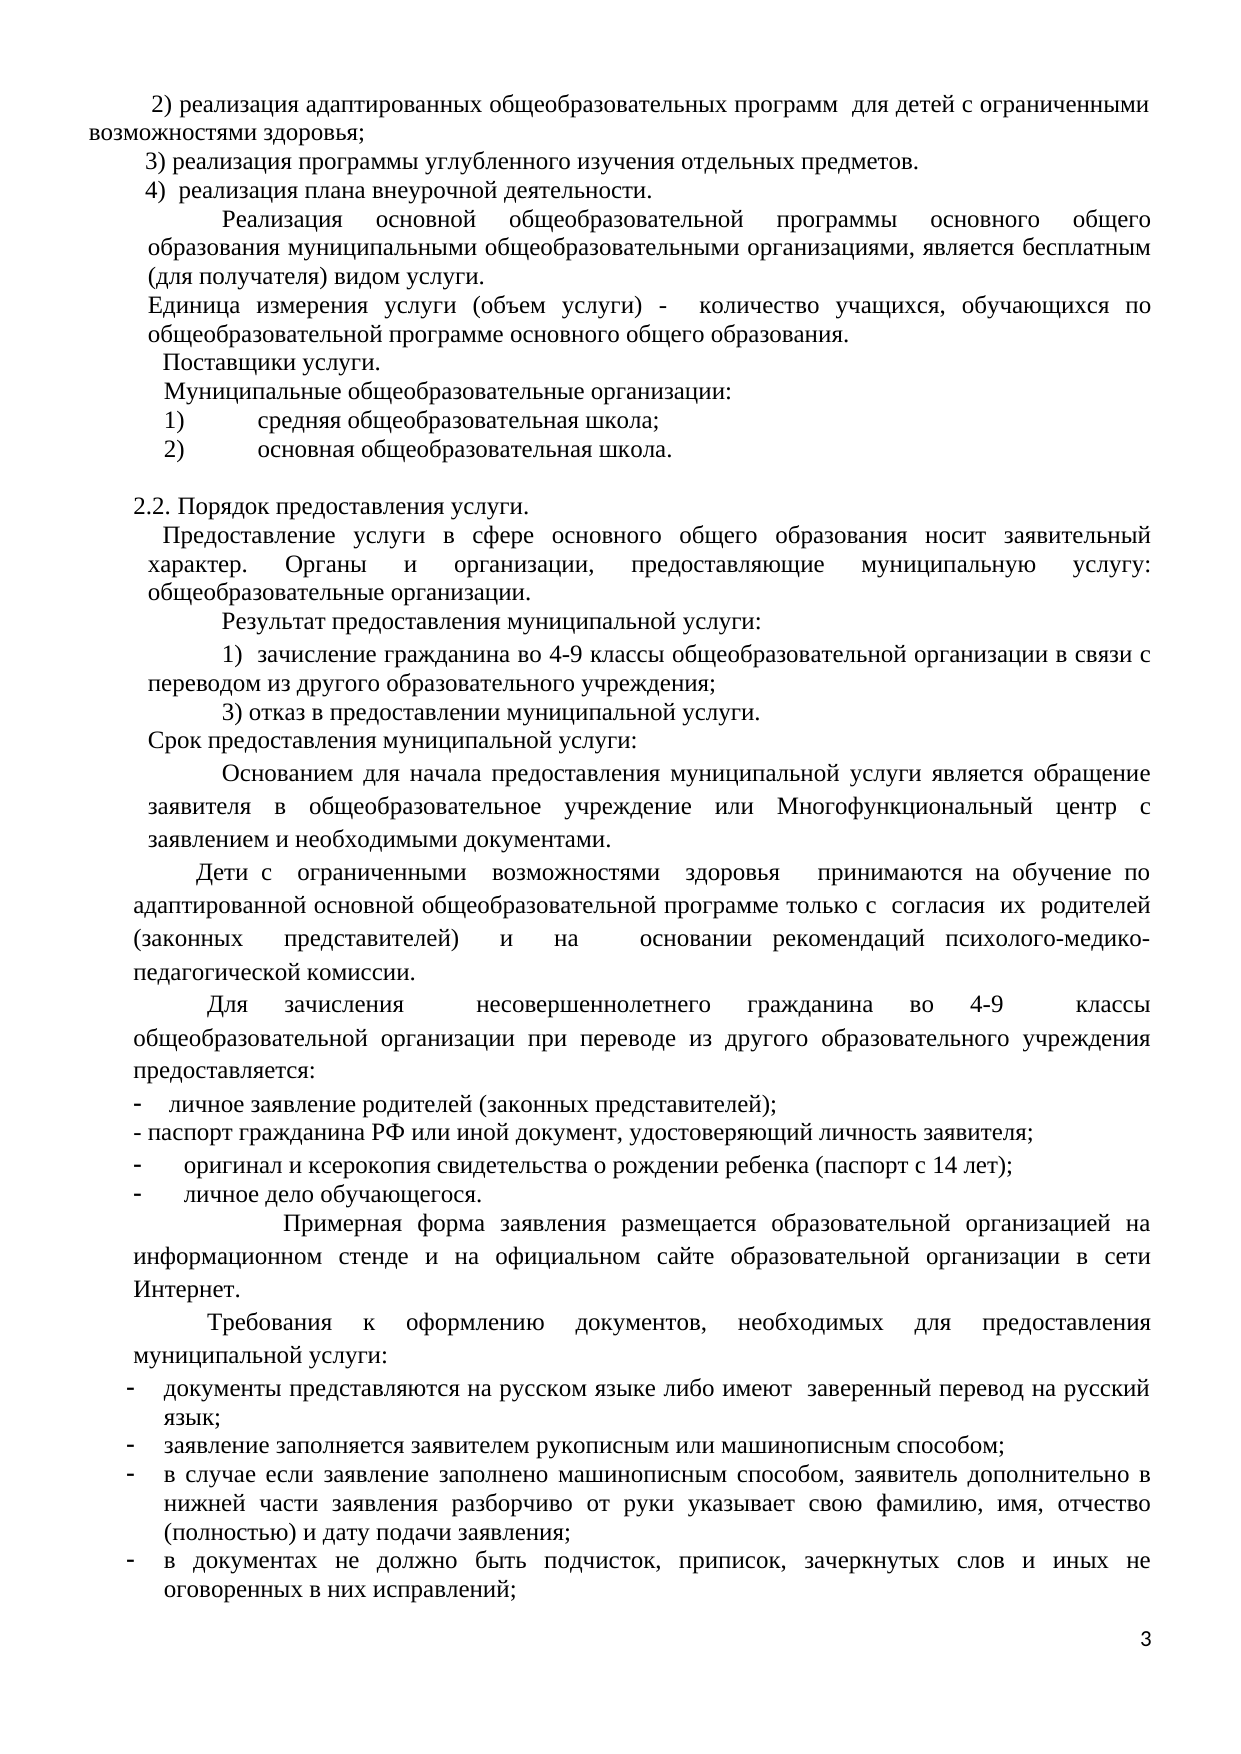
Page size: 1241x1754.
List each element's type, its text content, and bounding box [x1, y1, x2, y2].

title 2.2. Порядок предоставления услуги. [133, 491, 1152, 520]
list Предоставление услуги в сфере основного общего образования носит заявительный характер. Органы и организации, предоставляющие муниципальную услугу: общеобразовательные организации. [148, 520, 1152, 606]
text Результат предоставления муниципальной услуги: [148, 606, 1152, 635]
list в документах не должно быть подчисток, приписок, зачеркнутых слов и иных не оговоренных в них исправлений; [126, 1546, 1152, 1603]
text Единица измерения услуги (объем услуги) - количество учащихся, обучающихся по общеобразовательной программе основного общего образования. [148, 290, 1152, 347]
list средняя общеобразовательная школа; [89, 405, 1141, 434]
list заявление заполняется заявителем рукописным или машинописным способом; [126, 1431, 1152, 1459]
text 1) зачисление гражданина во 4-9 классы общеобразовательной организации в связи с переводом из другого образовательного учреждения; [148, 639, 1152, 697]
text Срок предоставления муниципальной услуги: [148, 725, 1152, 754]
list личное заявление родителей (законных представителей); [133, 1089, 1152, 1117]
text Дети с ограниченными возможностями здоровья принимаются на обучение по адаптированной основной общеобразовательной программе только с согласия их родителей (законных представителей) и на основании рекомендаций психолого-медико-педагогической комиссии. [133, 857, 1152, 985]
list в случае если заявление заполнено машинописным способом, заявитель дополнительно в нижней части заявления разборчиво от руки указывает свою фамилию, имя, отчество (полностью) и дату подачи заявления; [126, 1459, 1152, 1546]
title Реализация основной общеобразовательной программы основного общего образования муниципальными общеобразовательными организациями, является бесплатным (для получателя) видом услуги. [148, 204, 1152, 290]
text 3) отказ в предоставлении муниципальной услуги. [148, 697, 1152, 725]
list оригинал и ксерокопия свидетельства о рождении ребенка (паспорт с 14 лет); [133, 1150, 1152, 1179]
list личное дело обучающегося. [133, 1179, 1152, 1208]
text Основанием для начала предоставления муниципальной услуги является обращение заявителя в общеобразовательное учреждение или Многофункциональный центр с заявлением и необходимыми документами. [148, 758, 1152, 853]
text 3) реализация программы углубленного изучения отдельных предметов. [89, 146, 1152, 175]
text 2) реализация адаптированных общеобразовательных программ для детей с ограниченными возможностями здоровья; [89, 89, 1152, 146]
text Муниципальные общеобразовательные организации: [89, 376, 1141, 405]
text - паспорт гражданина РФ или иной документ, удостоверяющий личность заявителя; [133, 1117, 1152, 1146]
text 4) реализация плана внеурочной деятельности. [89, 175, 1152, 204]
list документы представляются на русском языке либо имеют заверенный перевод на русский язык; [126, 1373, 1152, 1431]
title Поставщики услуги. [89, 347, 1152, 376]
text Для зачисления несовершеннолетнего гражданина во 4-9 классы общеобразовательной организации при переводе из другого образовательного учреждения предоставляется: [133, 989, 1152, 1084]
list основная общеобразовательная школа. [89, 434, 1141, 462]
text Требования к оформлению документов, необходимых для предоставления муниципальной услуги: [133, 1307, 1152, 1369]
text Примерная форма заявления размещается образовательной организацией на информационном стенде и на официальном сайте образовательной организации в сети Интернет. [133, 1208, 1152, 1303]
